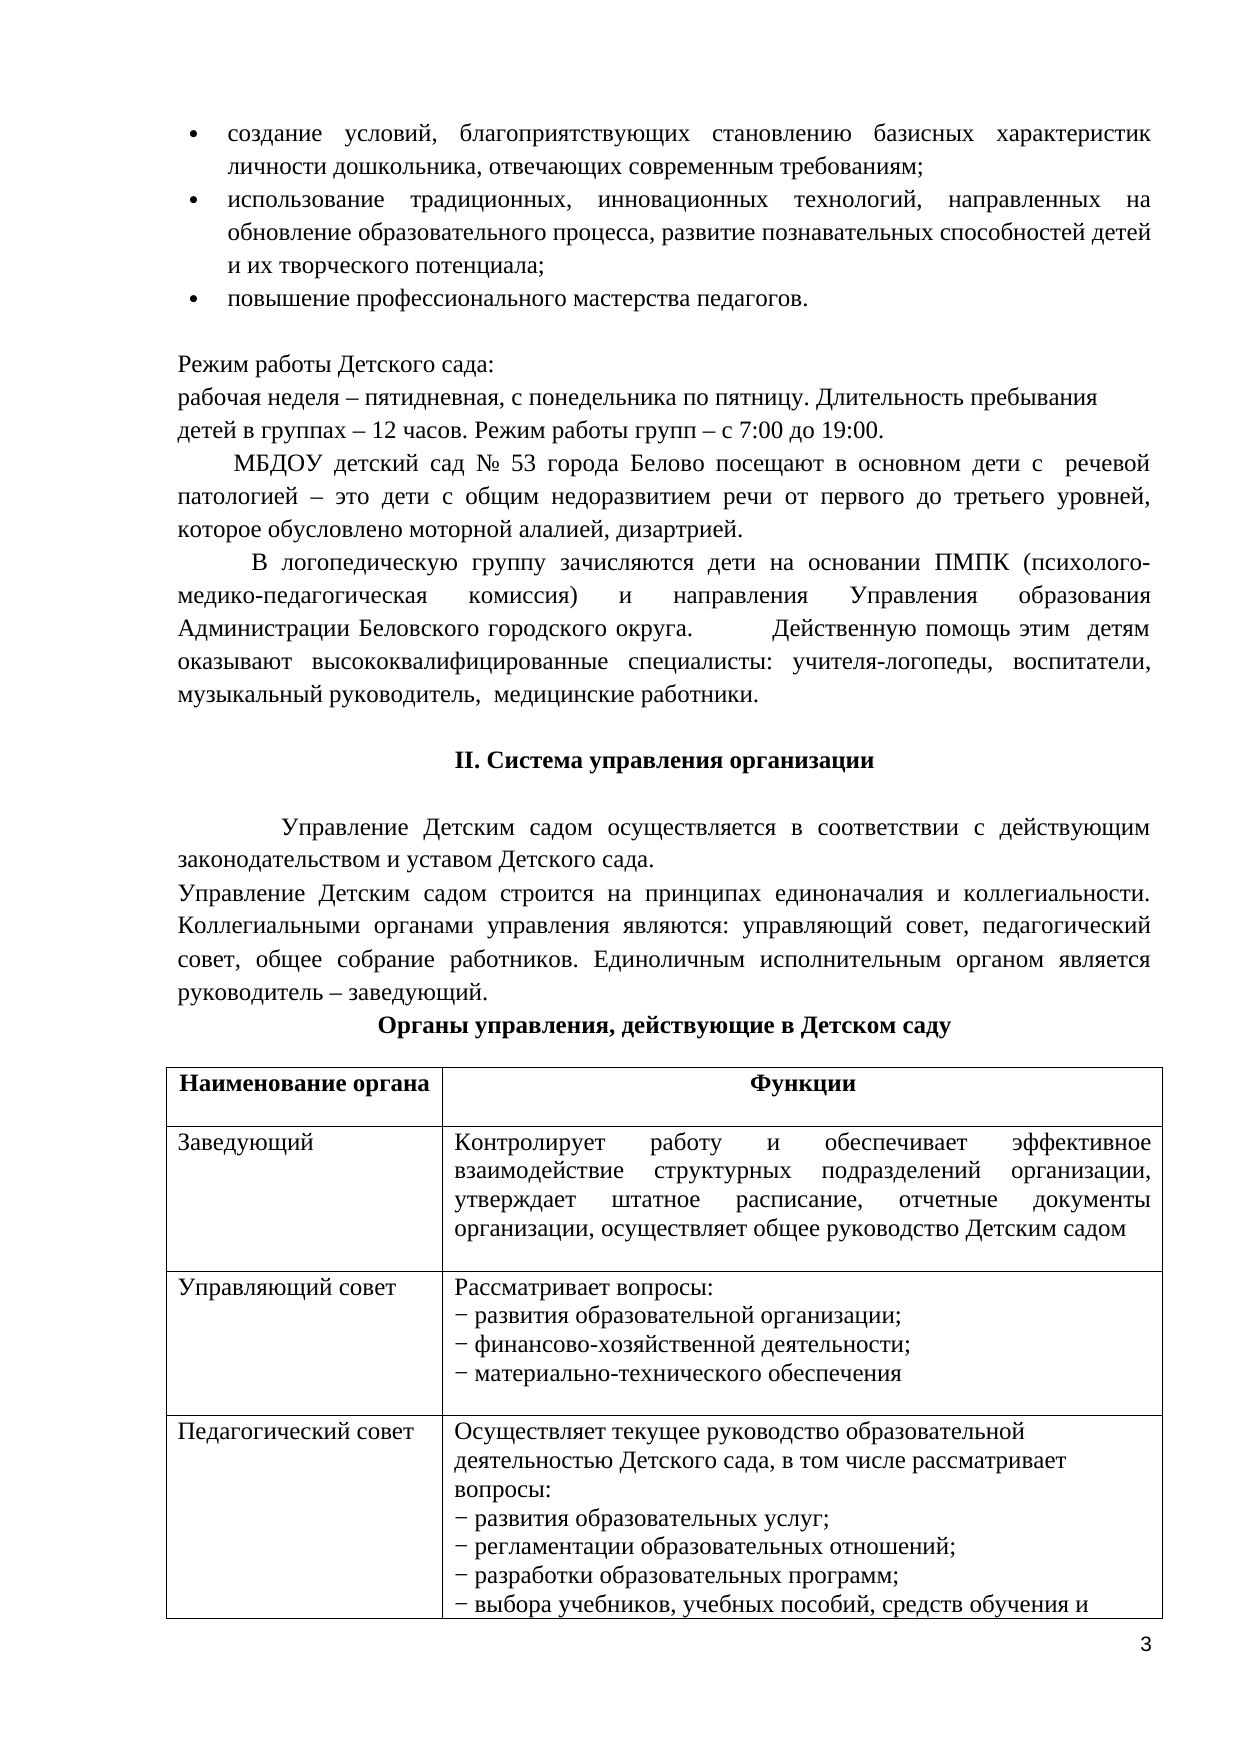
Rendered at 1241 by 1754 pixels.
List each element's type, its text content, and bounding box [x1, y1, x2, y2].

table_header Наименование органа [167, 1068, 442, 1126]
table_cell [443, 1416, 1162, 1618]
table_cell Рассматривает вопросы: − развития образовательной организации; − финансово-хозяйственной деятельности; − материально-технического обеспечения [443, 1272, 1162, 1415]
list использование традиционных, инновационных технологий, направленных на обновление образовательного процесса, развитие познавательных способностей детей и их творческого потенциала; [190, 184, 1152, 279]
table_header Функции [443, 1068, 1162, 1126]
text В логопедическую группу зачисляются дети на основании ПМПК (психолого-медико-педагогическая комиссия) и направления Управления образования Администрации Беловского городского округа. Действенную помощь этим детям оказывают высококвалифицированные специалисты: учителя-логопеды, воспитатели, музыкальный руководитель, медицинские работники. [177, 547, 1152, 708]
text Управление Детским садом строится на принципах единоначалия и коллегиальности. Коллегиальными органами управления являются: управляющий совет, педагогический совет, общее собрание работников. Единоличным исполнительным органом является руководитель – заведующий. [177, 878, 1152, 1005]
text МБДОУ детский сад № 53 города Белово посещают в основном дети с речевой патологией – это дети с общим недоразвитием речи от первого до третьего уровней, которое обусловлено моторной алалией, дизартрией. [177, 448, 1152, 543]
table_cell Контролирует работу и обеспечивает эффективное взаимодействие структурных подразделений организации, утверждает штатное расписание, отчетные документы организации, осуществляет общее руководство Детским садом [443, 1127, 1162, 1271]
table_cell Управляющий совет [167, 1272, 442, 1415]
text Режим работы Детского сада: [177, 349, 1152, 378]
text II. Система управления организации [177, 746, 1152, 774]
text Управление Детским садом осуществляется в соответствии с действующим законодательством и уставом Детского сада. [177, 812, 1152, 873]
table_cell Заведующий [167, 1127, 442, 1271]
list повышение профессионального мастерства педагогов. [190, 283, 1152, 312]
text рабочая неделя – пятидневная, с понедельника по пятницу. Длительность пребывания детей в группах – 12 часов. Режим работы групп – с 7:00 до 19:00. [177, 382, 1152, 444]
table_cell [167, 1416, 442, 1618]
text Органы управления, действующие в Детском саду [177, 1010, 1152, 1038]
list создание условий, благоприятствующих становлению базисных характеристик личности дошкольника, отвечающих современным требованиям; [190, 118, 1152, 180]
